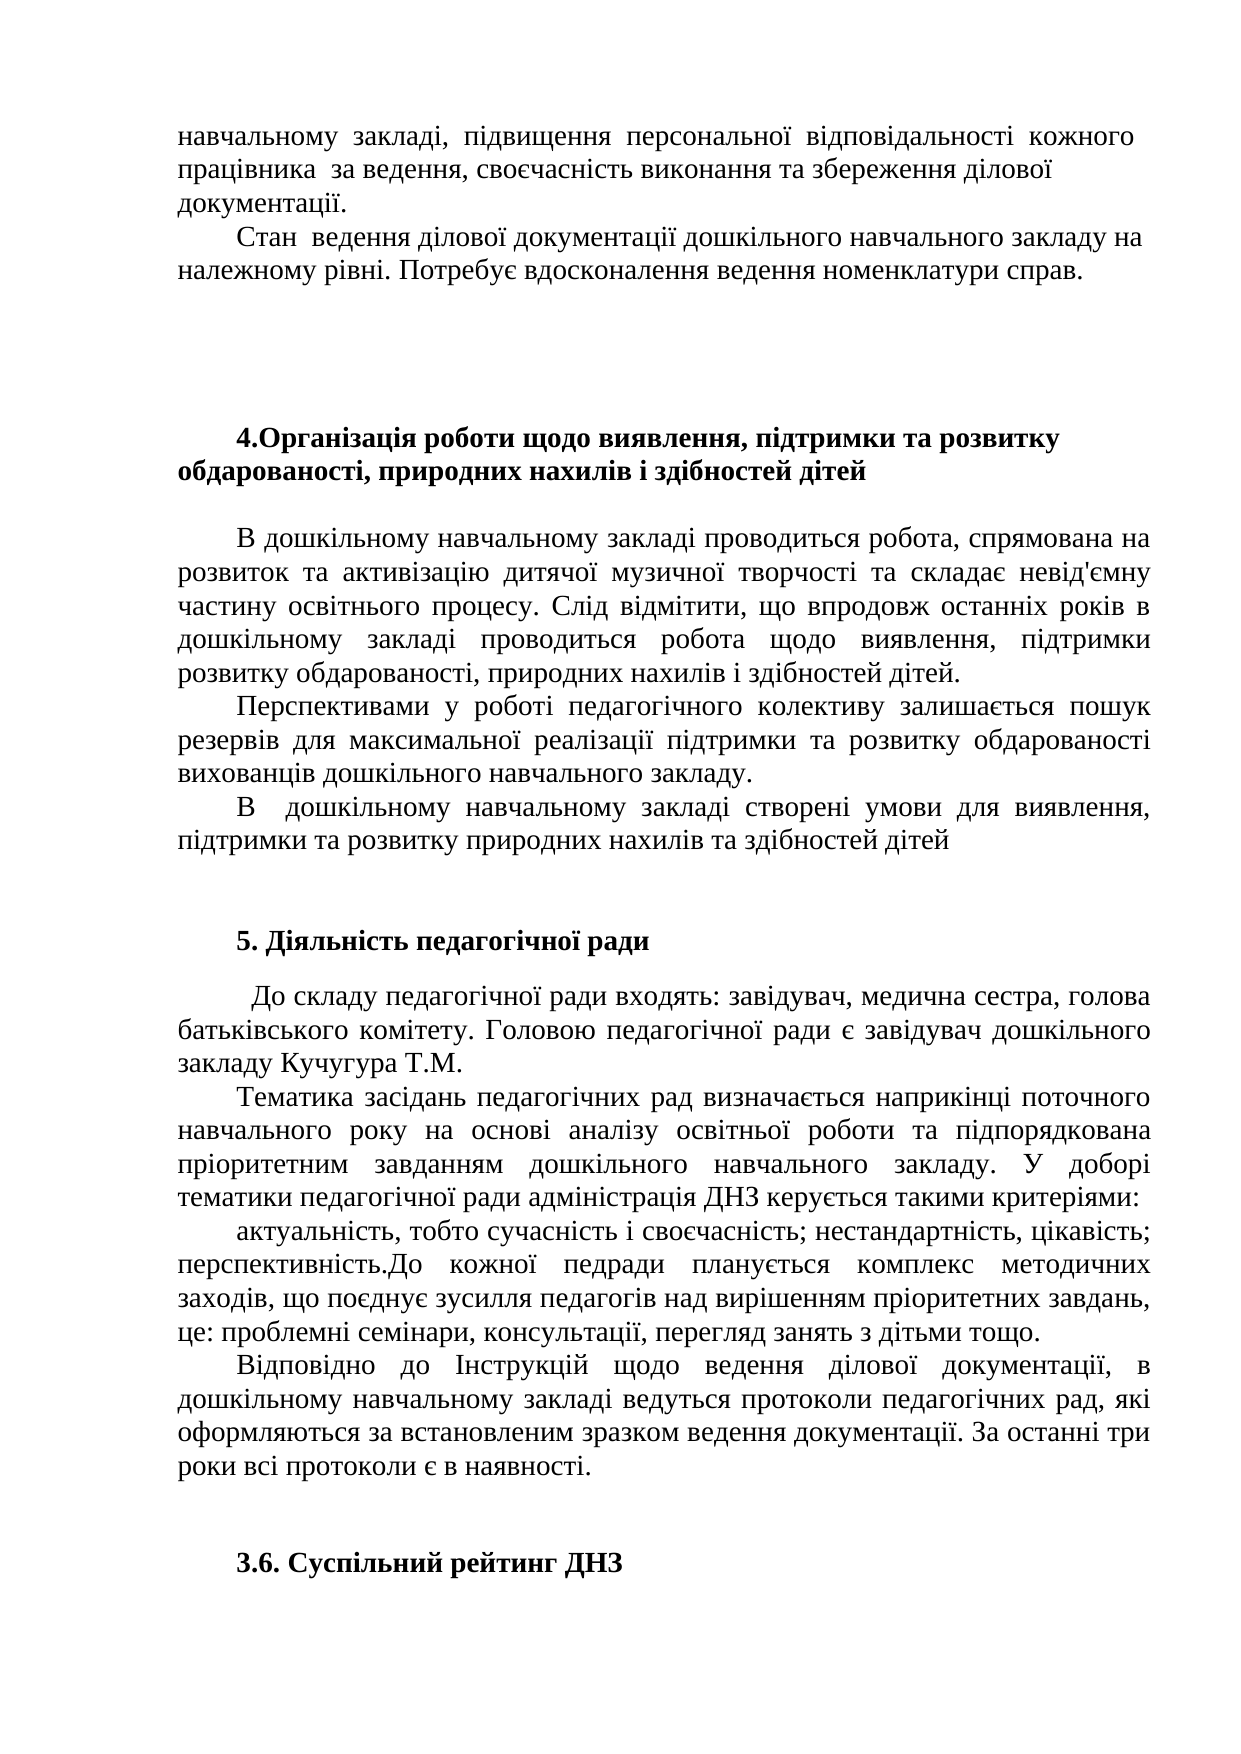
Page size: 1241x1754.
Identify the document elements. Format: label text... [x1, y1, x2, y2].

text 4.Організація роботи щодо виявлення, підтримки та розвитку обдарованості, природних нахилів і здібностей дітей [177, 420, 1152, 487]
text В дошкільному навчальному закладі створені умови для виявлення, підтримки та розвитку природних нахилів та здібностей дітей [177, 789, 1152, 856]
text Перспективами у роботі педагогічного колективу залишається пошук резервів для максимальної реалізації підтримки та розвитку обдарованості вихованців дошкільного навчального закладу. [177, 688, 1152, 789]
text До складу педагогічної ради входять: завідувач, медична сестра, голова батьківського комітету. Головою педагогічної ради є завідувач дошкільного закладу Кучугура Т.М. [177, 978, 1152, 1079]
text В дошкільному навчальному закладі проводиться робота, спрямована на розвиток та активізацію дитячої музичної творчості та складає невід'ємну частину освітнього процесу. Слід відмітити, що впродовж останніх років в дошкільному закладі проводиться робота щодо виявлення, підтримки розвитку обдарованості, природних нахилів і здібностей дітей. [177, 521, 1152, 688]
text актуальність, тобто сучасність і своєчасність; нестандартність, цікавість; перспективність.До кожної педради планується комплекс методичних заходів, що поєднує зусилля педагогів над вирішенням пріоритетних завдань, це: проблемні семінари, консультації, перегляд занять з дітьми тощо. [177, 1213, 1152, 1347]
text Стан ведення ділової документації дошкільного навчального закладу на належному рівні. Потребує вдосконалення ведення номенклатури справ. [177, 219, 1152, 286]
text Тематика засідань педагогічних рад визначається наприкінці поточного навчального року на основі аналізу освітньої роботи та підпорядкована пріоритетним завданням дошкільного навчального закладу. У доборі тематики педагогічної ради адміністрація ДНЗ керується такими критеріями: [177, 1079, 1152, 1213]
text Відповідно до Інструкцій щодо ведення ділової документації, в дошкільному навчальному закладі ведуться протоколи педагогічних рад, які оформляються за встановленим зразком ведення документації. За останні три роки всі протоколи є в наявності. [177, 1347, 1152, 1481]
text 5. Діяльність педагогічної ради [177, 923, 1152, 957]
text 3.6. Суспільний рейтинг ДНЗ [177, 1545, 1152, 1578]
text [177, 118, 1152, 219]
